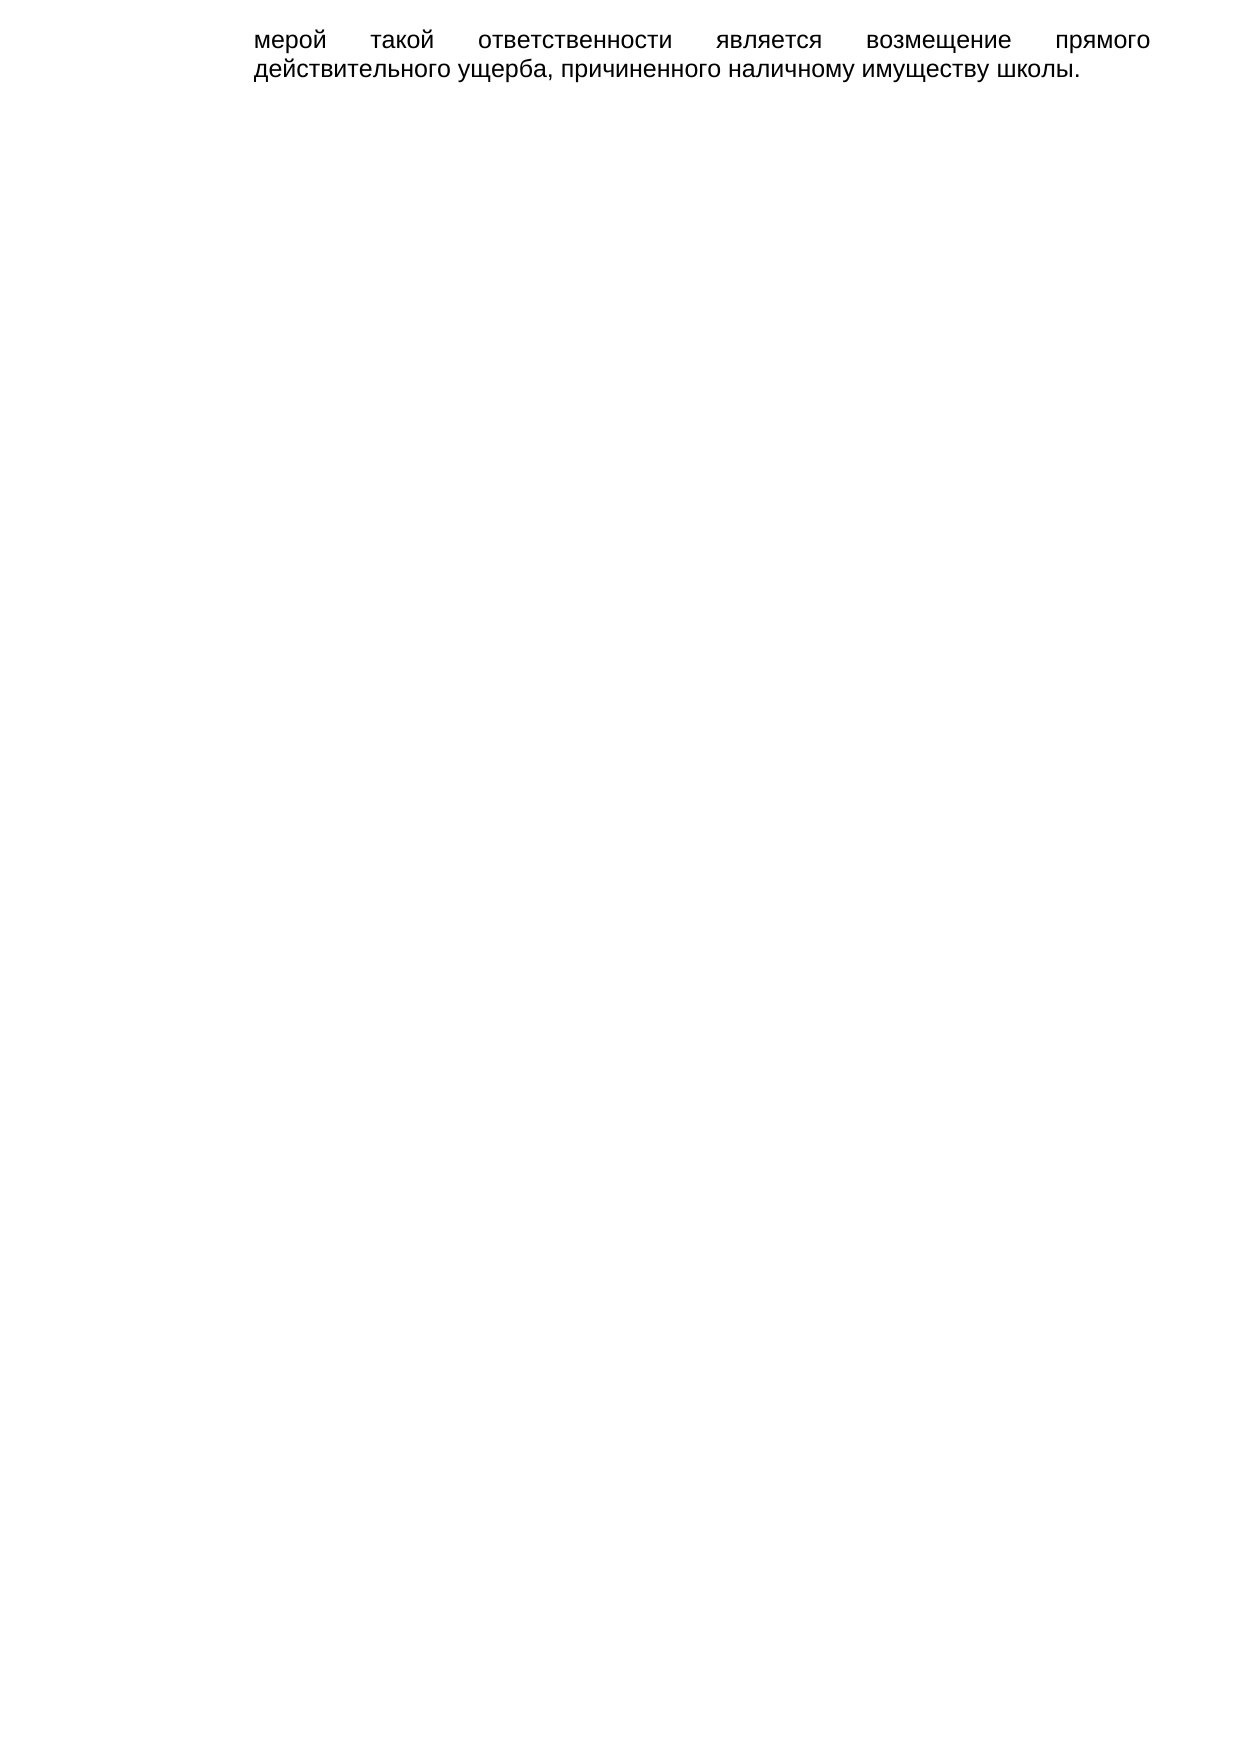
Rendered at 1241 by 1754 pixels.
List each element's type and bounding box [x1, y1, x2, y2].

list [215, 25, 1152, 82]
